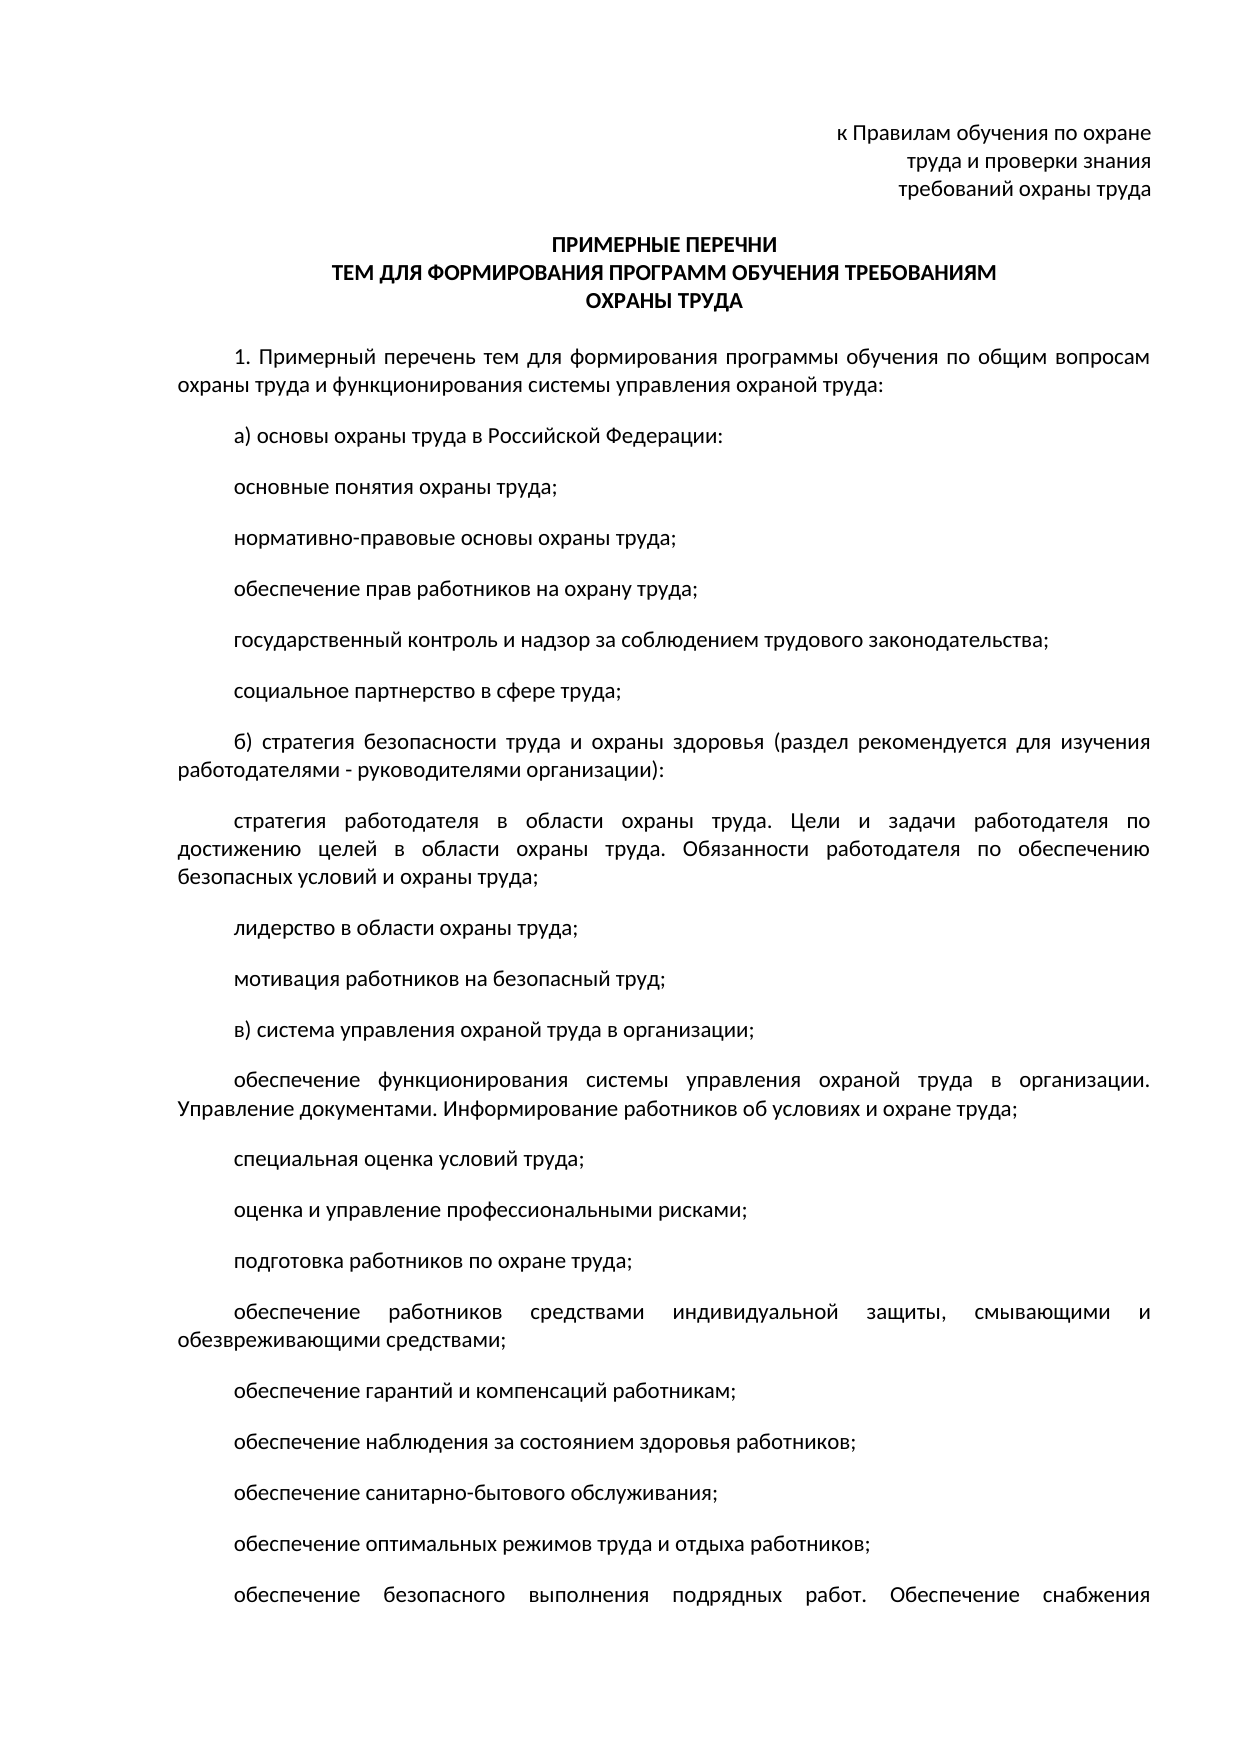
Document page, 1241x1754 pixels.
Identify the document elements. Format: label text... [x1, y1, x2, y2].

text лидерство в области охраны труда; [177, 913, 1152, 941]
text обеспечение оптимальных режимов труда и отдыха работников; [177, 1529, 1152, 1557]
text б) стратегия безопасности труда и охраны здоровья (раздел рекомендуется для изучения работодателями - руководителями организации): [177, 727, 1152, 783]
text основные понятия охраны труда; [177, 472, 1152, 500]
text обеспечение прав работников на охрану труда; [177, 574, 1152, 602]
text требований охраны труда [177, 174, 1152, 202]
text обеспечение функционирования системы управления охраной труда в организации. Управление документами. Информирование работников об условиях и охране труда; [177, 1066, 1152, 1122]
text оценка и управление профессиональными рисками; [177, 1196, 1152, 1223]
text государственный контроль и надзор за соблюдением трудового законодательства; [177, 625, 1152, 653]
text обеспечение наблюдения за состоянием здоровья работников; [177, 1427, 1152, 1455]
text труда и проверки знания [177, 146, 1152, 174]
text стратегия работодателя в области охраны труда. Цели и задачи работодателя по достижению целей в области охраны труда. Обязанности работодателя по обеспечению безопасных условий и охраны труда; [177, 806, 1152, 890]
text обеспечение работников средствами индивидуальной защиты, смывающими и обезвреживающими средствами; [177, 1297, 1152, 1353]
text обеспечение гарантий и компенсаций работникам; [177, 1376, 1152, 1404]
title ОХРАНЫ ТРУДА [177, 286, 1152, 314]
text нормативно-правовые основы охраны труда; [177, 523, 1152, 551]
text мотивация работников на безопасный труд; [177, 964, 1152, 992]
text к Правилам обучения по охране [177, 118, 1152, 146]
text подготовка работников по охране труда; [177, 1246, 1152, 1274]
text социальное партнерство в сфере труда; [177, 676, 1152, 704]
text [177, 1580, 1152, 1608]
text обеспечение санитарно-бытового обслуживания; [177, 1478, 1152, 1506]
text специальная оценка условий труда; [177, 1144, 1152, 1173]
title ПРИМЕРНЫЕ ПЕРЕЧНИ [177, 230, 1152, 258]
text 1. Примерный перечень тем для формирования программы обучения по общим вопросам охраны труда и функционирования системы управления охраной труда: [177, 342, 1152, 398]
text а) основы охраны труда в Российской Федерации: [177, 421, 1152, 449]
text в) система управления охраной труда в организации; [177, 1015, 1152, 1043]
title ТЕМ ДЛЯ ФОРМИРОВАНИЯ ПРОГРАММ ОБУЧЕНИЯ ТРЕБОВАНИЯМ [177, 258, 1152, 286]
